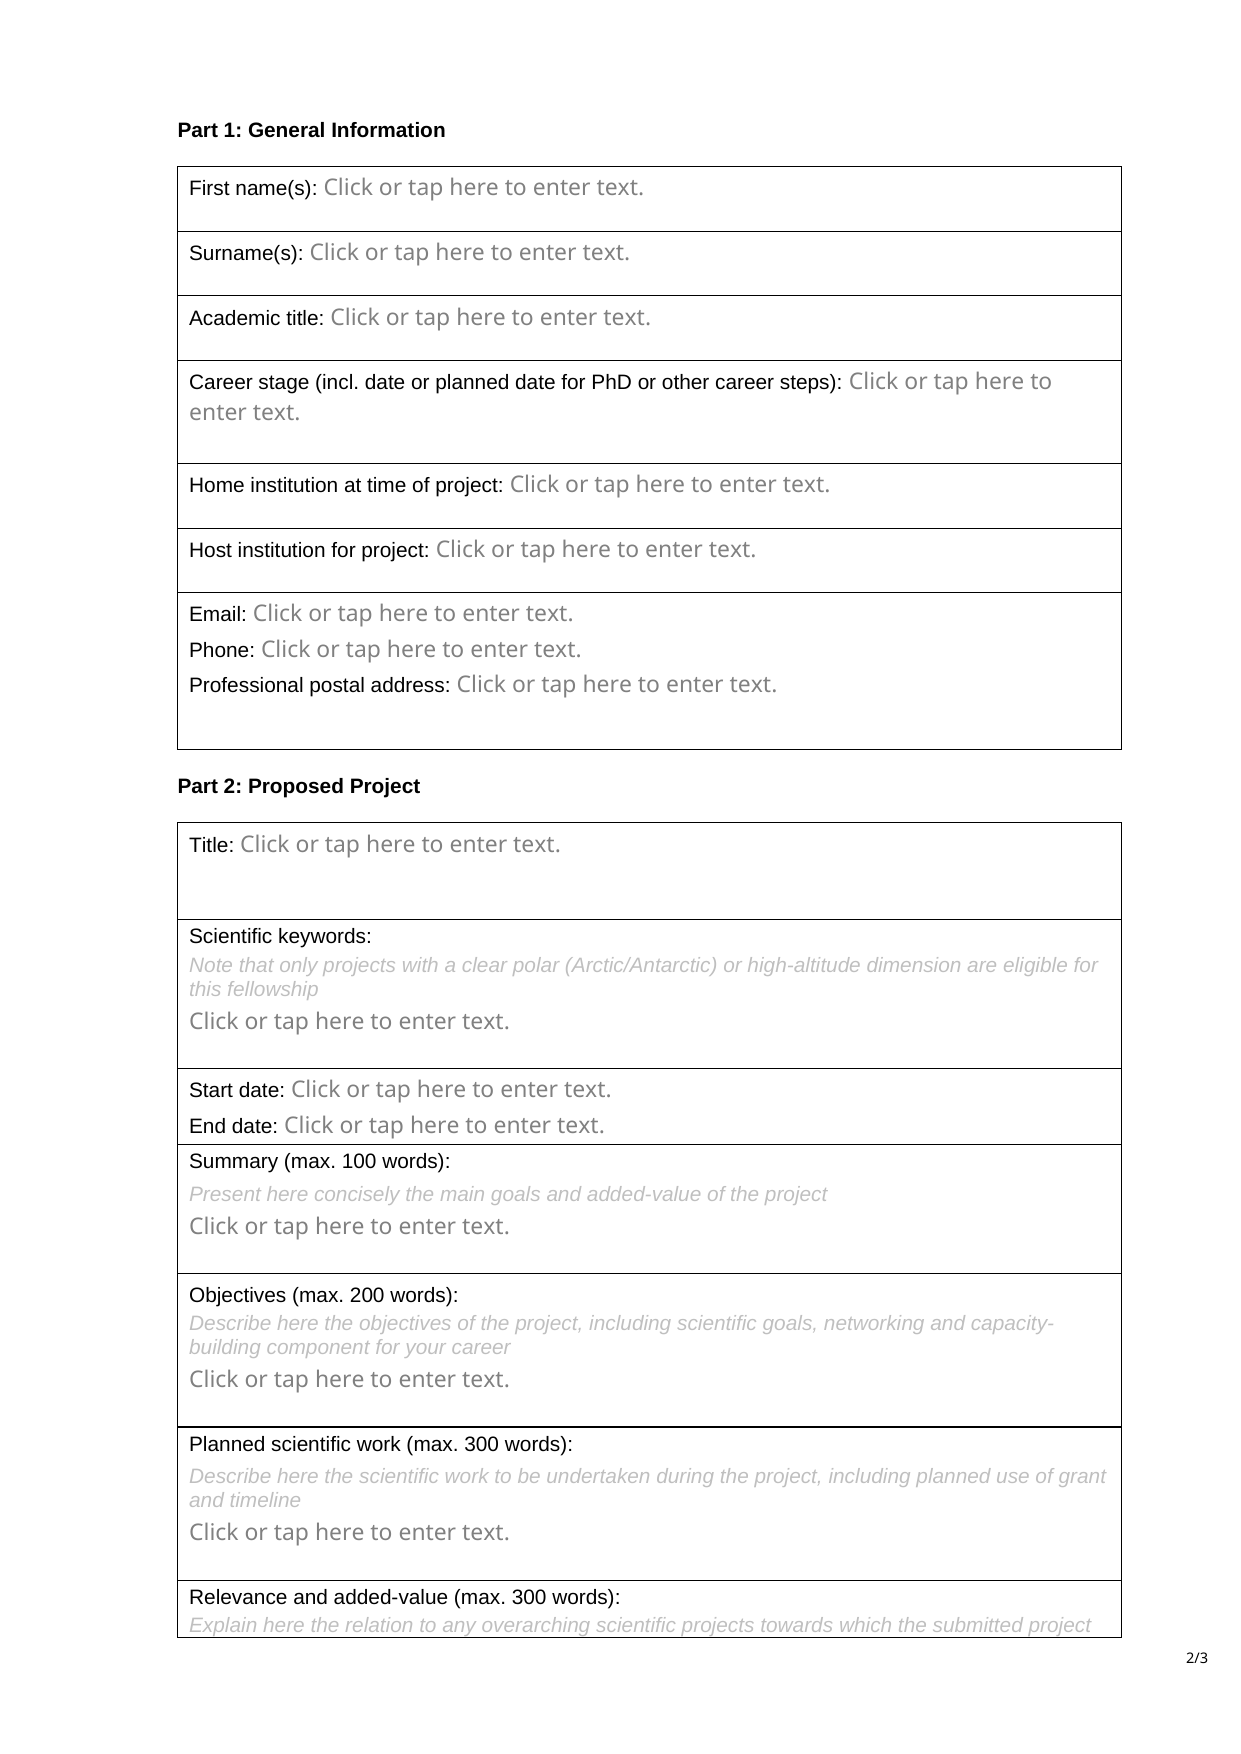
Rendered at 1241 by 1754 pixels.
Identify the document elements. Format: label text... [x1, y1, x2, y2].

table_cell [178, 1581, 1121, 1637]
table_cell Summary (max. 100 words): Present here concisely the main goals and added-value of the project [178, 1145, 1121, 1273]
table_header First name(s): [178, 167, 1121, 231]
table_header Title: [178, 823, 1121, 919]
table_cell Host institution for project: [178, 529, 1121, 592]
table_cell Scientific keywords: Note that only projects with a clear polar (Arctic/Antarctic) or high-altitude dimension are eligible for this fellowship [178, 920, 1121, 1068]
table_cell Home institution at time of project: [178, 464, 1121, 527]
table_cell Email: Phone: Professional postal address: [178, 593, 1121, 749]
table_cell Academic title: [178, 296, 1121, 360]
text Part 1: General Information [177, 118, 1122, 142]
table_cell Surname(s): [178, 232, 1121, 295]
table_cell Start date: End date: [178, 1069, 1121, 1144]
table_cell Career stage (incl. date or planned date for PhD or other career steps): [178, 361, 1121, 463]
table_cell Objectives (max. 200 words): Describe here the objectives of the project, including scientific goals, networking and capacity-building component for your career [178, 1274, 1121, 1426]
table_cell Planned scientific work (max. 300 words): Describe here the scientific work to be undertaken during the project, including planned use of grant and timeline [178, 1428, 1121, 1579]
text Part 2: Proposed Project [177, 774, 1122, 798]
